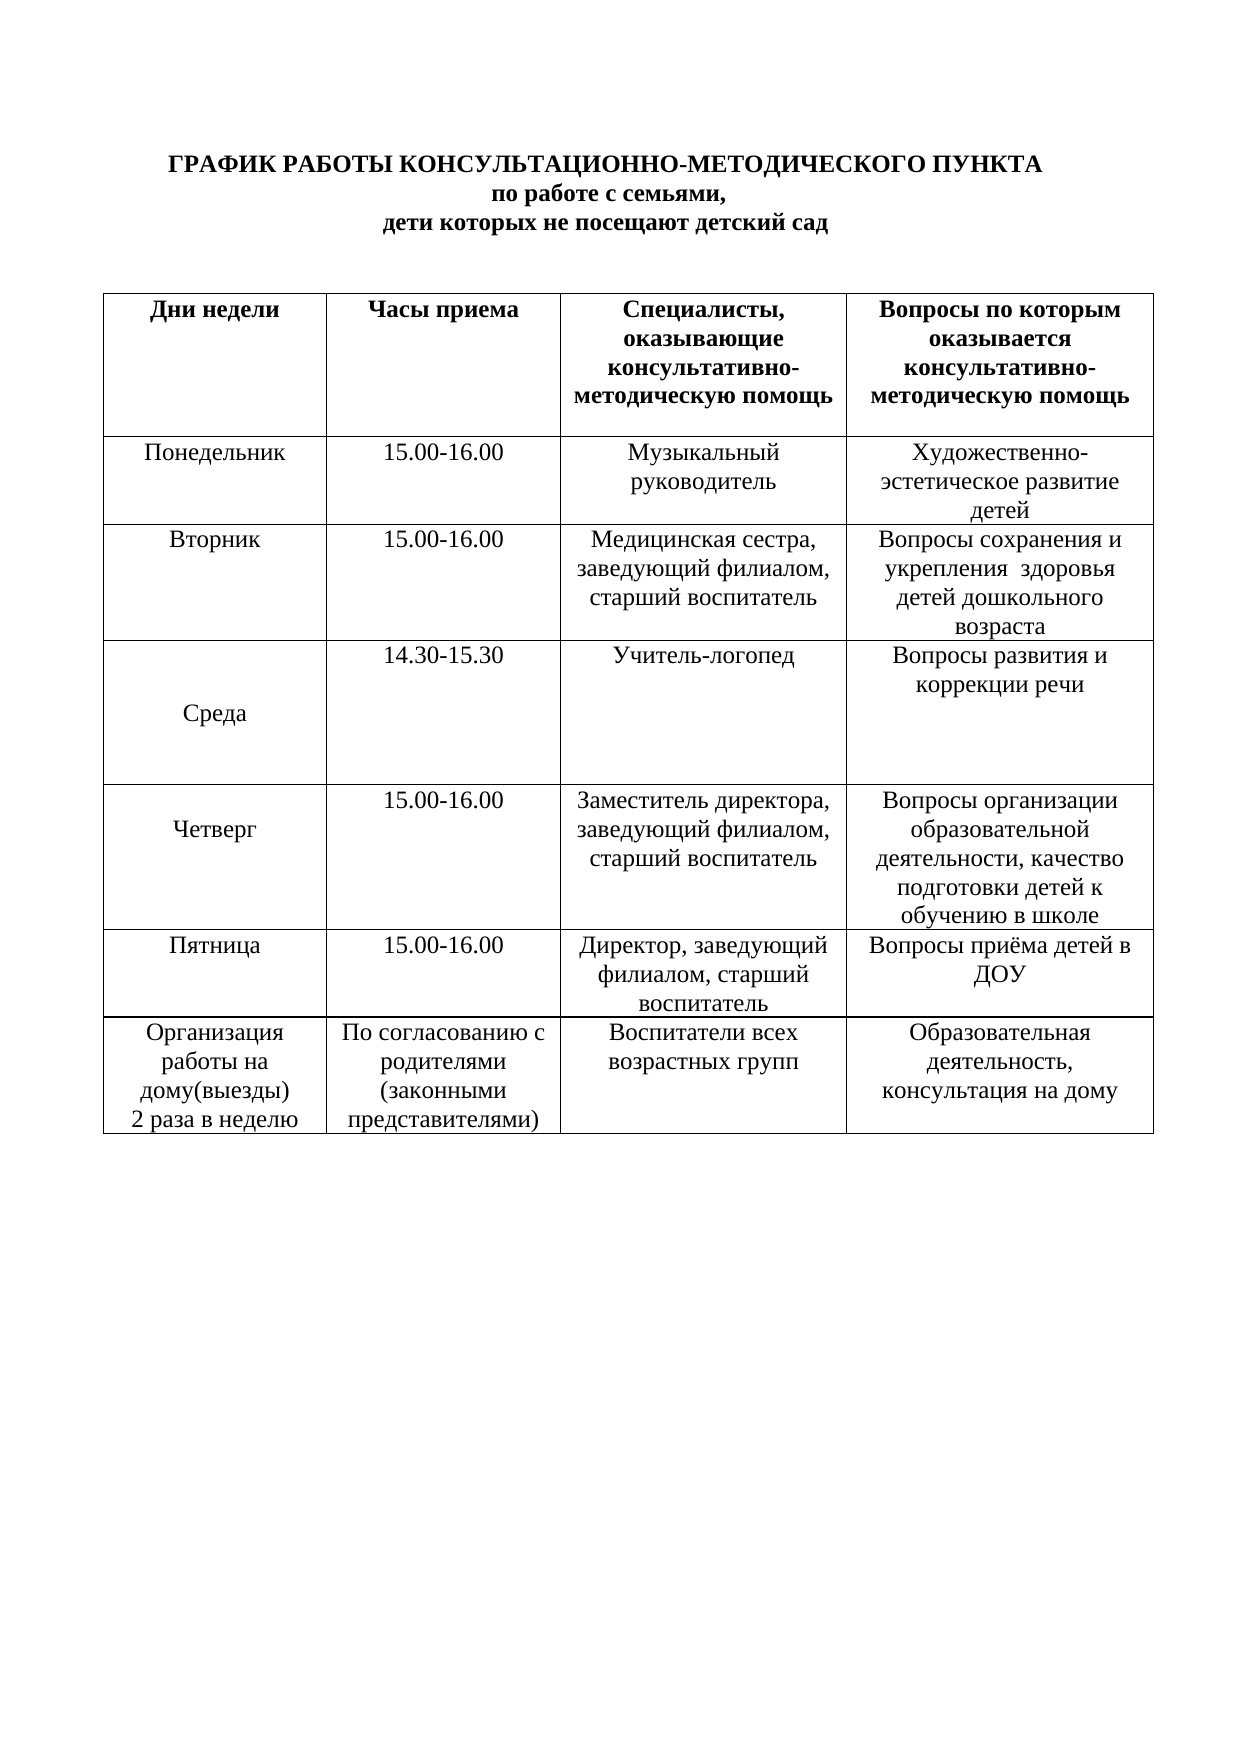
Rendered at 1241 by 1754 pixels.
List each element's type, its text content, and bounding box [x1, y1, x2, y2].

table_header Дни недели [104, 294, 326, 436]
table_cell 15.00-16.00 [327, 785, 560, 929]
table_cell Художественно- эстетическое развитие детей [847, 437, 1153, 523]
table_cell По согласованию с родителями (законными представителями) [327, 1018, 560, 1132]
table_cell Вопросы развития и коррекции речи [847, 641, 1153, 784]
table_header Вопросы по которым оказывается консультативно- методическую помощь [847, 294, 1153, 436]
table_cell 14.30-15.30 [327, 641, 560, 784]
table_cell Четверг [104, 785, 326, 929]
table_cell Воспитатели всех возрастных групп [561, 1018, 846, 1132]
table_cell Вопросы сохранения и укрепления здоровья детей дошкольного возраста [847, 525, 1153, 639]
table_cell Организация работы на дому(выезды) 2 раза в неделю [104, 1018, 326, 1132]
text ГРАФИК РАБОТЫ КОНСУЛЬТАЦИОННО-МЕТОДИЧЕСКОГО ПУНКТА по работе с семьями, дети которых не посещают детский сад [74, 149, 1137, 236]
table_cell Заместитель директора, заведующий филиалом, старший воспитатель [561, 785, 846, 929]
table_header Часы приема [327, 294, 560, 436]
table_cell Образовательная деятельность, консультация на дому [847, 1018, 1153, 1132]
table_cell 15.00-16.00 [327, 930, 560, 1016]
table_cell Музыкальный руководитель [561, 437, 846, 523]
table_cell Среда [104, 641, 326, 784]
table_cell Учитель-логопед [561, 641, 846, 784]
table_cell Понедельник [104, 437, 326, 523]
table_cell Вторник [104, 525, 326, 639]
table_cell Директор, заведующий филиалом, старший воспитатель [561, 930, 846, 1016]
table_cell Вопросы организации образовательной деятельности, качество подготовки детей к обучению в школе [847, 785, 1153, 929]
table_header Специалисты, оказывающие консультативно- методическую помощь [561, 294, 846, 436]
table_cell Вопросы приёма детей в ДОУ [847, 930, 1153, 1016]
table_cell 15.00-16.00 [327, 437, 560, 523]
table_cell Пятница [104, 930, 326, 1016]
table_cell 15.00-16.00 [327, 525, 560, 639]
table_cell Медицинская сестра, заведующий филиалом, старший воспитатель [561, 525, 846, 639]
